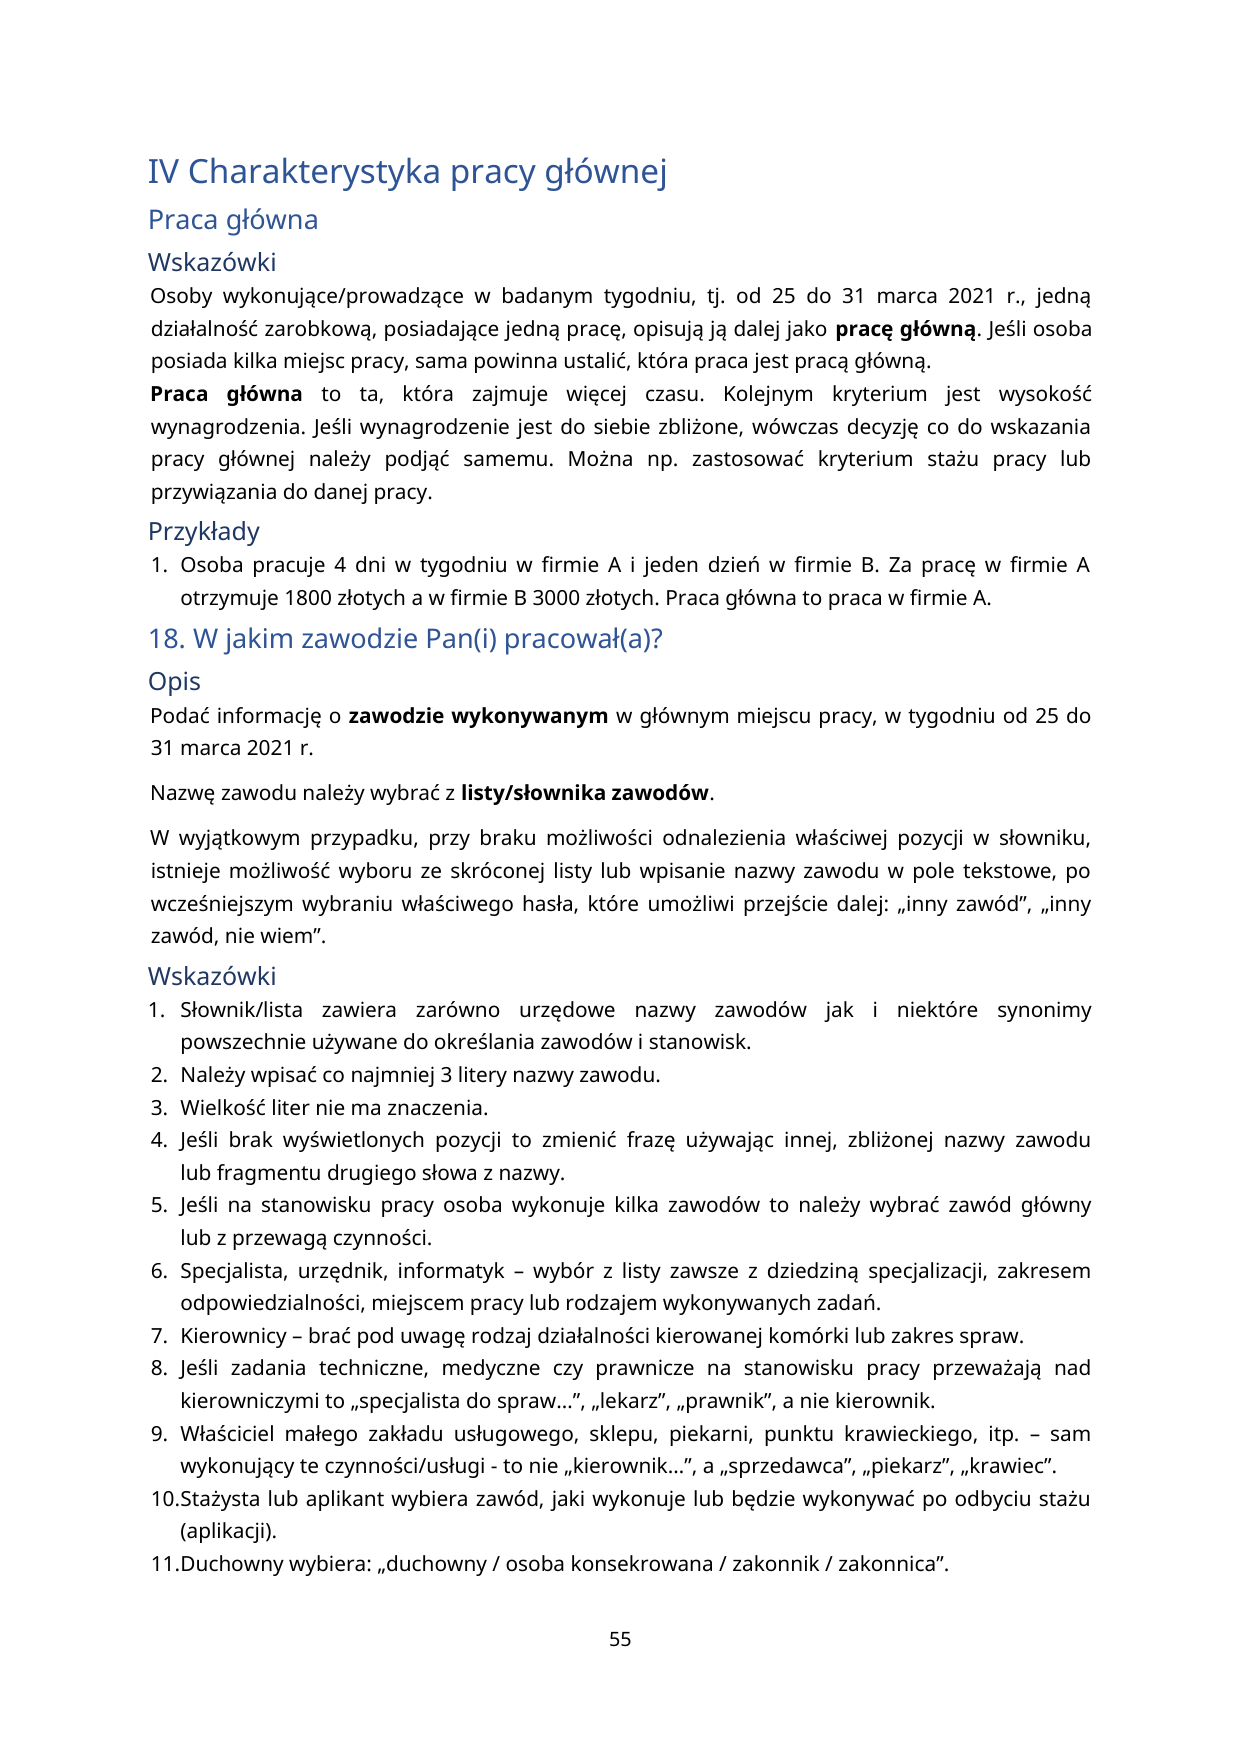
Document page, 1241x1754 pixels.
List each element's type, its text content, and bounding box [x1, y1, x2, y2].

list Właściciel małego zakładu usługowego, sklepu, piekarni, punktu krawieckiego, itp. – sam wykonujący te czynności/usługi - to nie „kierownik…”, a „sprzedawca”, „piekarz”, „krawiec”. [151, 1419, 1093, 1480]
list Duchowny wybiera: „duchowny / osoba konsekrowana / zakonnik / zakonnica”. [151, 1549, 1093, 1578]
list Specjalista, urzędnik, informatyk – wybór z listy zawsze z dziedziną specjalizacji, zakresem odpowiedzialności, miejscem pracy lub rodzajem wykonywanych zadań. [151, 1256, 1093, 1317]
list Jeśli brak wyświetlonych pozycji to zmienić frazę używając innej, zbliżonej nazwy zawodu lub fragmentu drugiego słowa z nazwy. [151, 1125, 1093, 1186]
subtitle Praca główna [148, 201, 1093, 238]
text Podać informację o zawodzie wykonywanym w głównym miejscu pracy, w tygodniu od 25 do 31 marca 2021 r. [150, 701, 1093, 762]
subtitle Wskazówki [148, 958, 1093, 992]
subtitle Przykłady [148, 514, 1093, 548]
list Jeśli na stanowisku pracy osoba wykonuje kilka zawodów to należy wybrać zawód główny lub z przewagą czynności. [151, 1191, 1093, 1252]
text Nazwę zawodu należy wybrać z listy/słownika zawodów. [150, 778, 1093, 807]
list Osoba pracuje 4 dni w tygodniu w firmie A i jeden dzień w firmie B. Za pracę w firmie A otrzymuje 1800 złotych a w firmie B 3000 złotych. Praca główna to praca w firmie A. [151, 551, 1093, 612]
subtitle 18. W jakim zawodzie Pan(i) pracował(a)? [148, 620, 1093, 657]
subtitle IV Charakterystyka pracy głównej [148, 148, 1093, 193]
text Praca główna to ta, która zajmuje więcej czasu. Kolejnym kryterium jest wysokość wynagrodzenia. Jeśli wynagrodzenie jest do siebie zbliżone, wówczas decyzję co do wskazania pracy głównej należy podjąć samemu. Można np. zastosować kryterium stażu pracy lub przywiązania do danej pracy. [150, 379, 1093, 506]
list Słownik/lista zawiera zarówno urzędowe nazwy zawodów jak i niektóre synonimy powszechnie używane do określania zawodów i stanowisk. [148, 995, 1093, 1056]
subtitle Wskazówki [148, 245, 1093, 279]
list Stażysta lub aplikant wybiera zawód, jaki wykonuje lub będzie wykonywać po odbyciu stażu (aplikacji). [151, 1484, 1093, 1545]
text Osoby wykonujące/prowadzące w badanym tygodniu, tj. od 25 do 31 marca 2021 r., jedną działalność zarobkową, posiadające jedną pracę, opisują ją dalej jako pracę główną. Jeśli osoba posiada kilka miejsc pracy, sama powinna ustalić, która praca jest pracą główną. [150, 281, 1093, 375]
list Wielkość liter nie ma znaczenia. [151, 1093, 1093, 1121]
list Kierownicy – brać pod uwagę rodzaj działalności kierowanej komórki lub zakres spraw. [151, 1321, 1093, 1349]
list Jeśli zadania techniczne, medyczne czy prawnicze na stanowisku pracy przeważają nad kierowniczymi to „specjalista do spraw…”, „lekarz”, „prawnik”, a nie kierownik. [151, 1353, 1093, 1414]
list Należy wpisać co najmniej 3 litery nazwy zawodu. [151, 1060, 1093, 1088]
subtitle Opis [148, 664, 1093, 698]
text W wyjątkowym przypadku, przy braku możliwości odnalezienia właściwej pozycji w słowniku, istnieje możliwość wyboru ze skróconej listy lub wpisanie nazwy zawodu w pole tekstowe, po wcześniejszym wybraniu właściwego hasła, które umożliwi przejście dalej: „inny zawód”, „inny zawód, nie wiem”. [150, 823, 1093, 950]
